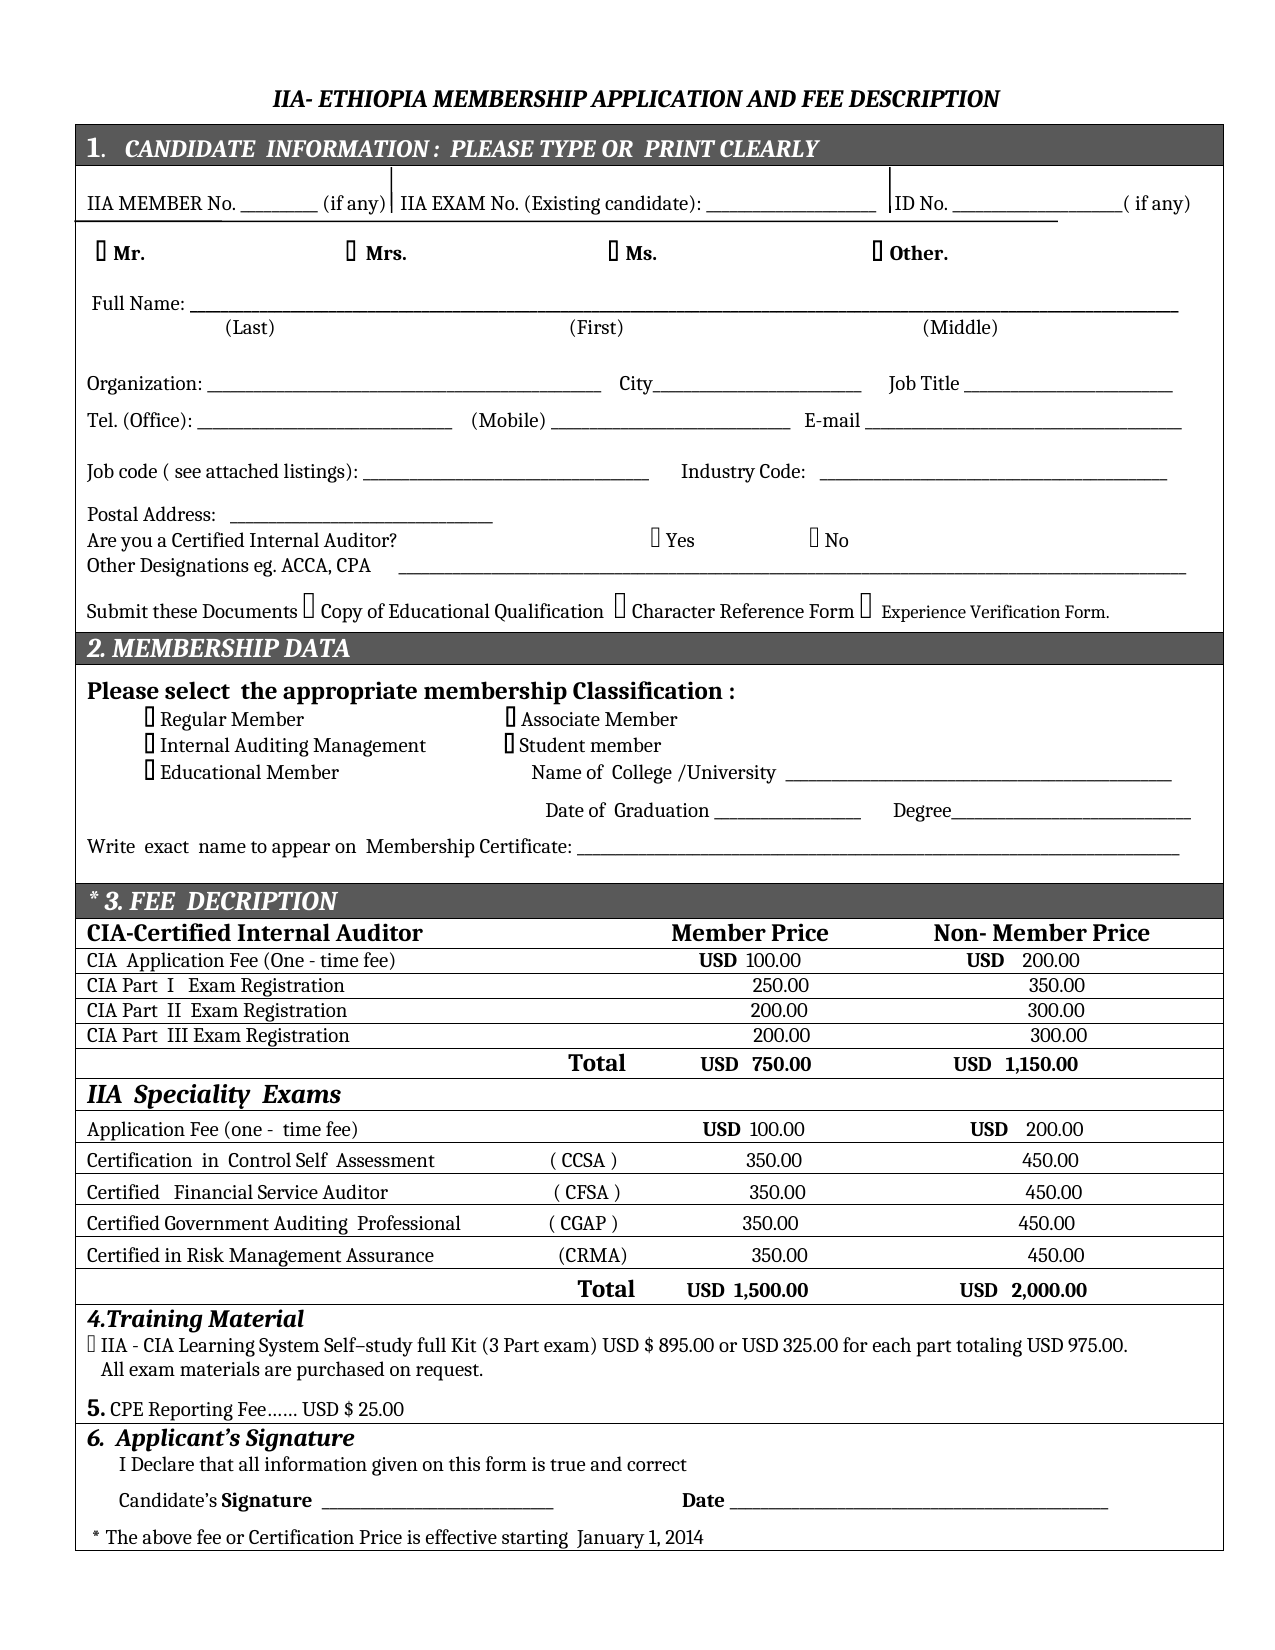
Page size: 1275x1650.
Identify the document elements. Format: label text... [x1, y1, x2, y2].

table_cell Are you a Certified Internal Auditor? Yes No Other Designations eg. ACCA, CPA ______________________________________________________________________________________________________ [76, 528, 1223, 584]
table_cell Total USD 750.00 USD 1,150.00 [76, 1049, 1223, 1078]
table_cell CIA Application Fee (One - time fee) USD 100.00 USD 200.00 [76, 949, 1223, 973]
table_cell Certified in Risk Management Assurance (CRMA) 350.00 450.00 [76, 1237, 1223, 1267]
table_cell 4.Training Material IIA - CIA Learning System Self–study full Kit (3 Part exam) USD $ 895.00 or USD 325.00 for each part totaling USD 975.00. All exam materials are purchased on request. 5. CPE Reporting Fee…… USD $ 25.00 [76, 1305, 1223, 1423]
table_cell IIA Speciality Exams [76, 1079, 1223, 1110]
table_cell Certified Financial Service Auditor ( CFSA ) 350.00 450.00 [76, 1174, 1223, 1204]
table_cell IIA MEMBER No. __________ (if any) IIA EXAM No. (Existing candidate): ______________________ ID No. ______________________( if any) [76, 166, 1223, 215]
table_cell Total USD 1,500.00 USD 2,000.00 [76, 1269, 1223, 1304]
table_cell CIA Part I Exam Registration 250.00 350.00 [76, 974, 1223, 998]
table_cell * 3. FEE DECRIPTION [76, 884, 1223, 918]
table_cell Tel. (Office): _________________________________ (Mobile) _______________________________ E-mail _________________________________________ [76, 396, 1223, 447]
table_header 1. CANDIDATE INFORMATION : PLEASE TYPE OR PRINT CLEARLY [76, 125, 1223, 165]
text IIA- ETHIOPIA MEMBERSHIP APPLICATION AND FEE DESCRIPTION [75, 85, 1200, 113]
table_cell Application Fee (one - time fee) USD 100.00 USD 200.00 [76, 1111, 1223, 1142]
table_cell Job code ( see attached listings): _____________________________________ Industry Code: _____________________________________________ [76, 447, 1223, 490]
table_cell CIA Part III Exam Registration 200.00 300.00 [76, 1024, 1223, 1048]
table_cell CIA Part II Exam Registration 200.00 300.00 [76, 999, 1223, 1023]
table_cell 6. Applicant’s Signature I Declare that all information given on this form is true and correct Candidate’s Signature ______________________________ Date _________________________________________________ * The above fee or Certification Price is effective starting January 1, 2014 [76, 1424, 1223, 1549]
table_cell Submit these Documents Copy of Educational Qualification Character Reference Form Experience Verification Form. [76, 584, 1223, 632]
table_cell Organization: ___________________________________________________ City___________________________ Job Title ___________________________ [76, 371, 1223, 396]
table_cell 2. MEMBERSHIP DATA [76, 633, 1223, 664]
table_cell Certified Government Auditing Professional ( CGAP ) 350.00 450.00 [76, 1205, 1223, 1236]
table_cell CIA-Certified Internal Auditor Member Price Non- Member Price [76, 919, 1223, 947]
table_cell Certification in Control Self Assessment ( CCSA ) 350.00 450.00 [76, 1143, 1223, 1173]
table_cell Please select the appropriate membership Classification : Regular Member Associate Member Internal Auditing Management Student member Educational Member Name of College /University __________________________________________________ Date of Graduation ___________________ Degree_______________________________ Write exact name to appear on Membership Certificate: ______________________________________________________________________________ [76, 665, 1223, 883]
table_cell Postal Address: __________________________________ [76, 490, 1223, 527]
table_cell Mr. Mrs. Ms. Other. Full Name: ________________________________________________________________________________________________________________________________ (Last) (First) (Middle) [76, 215, 1223, 371]
